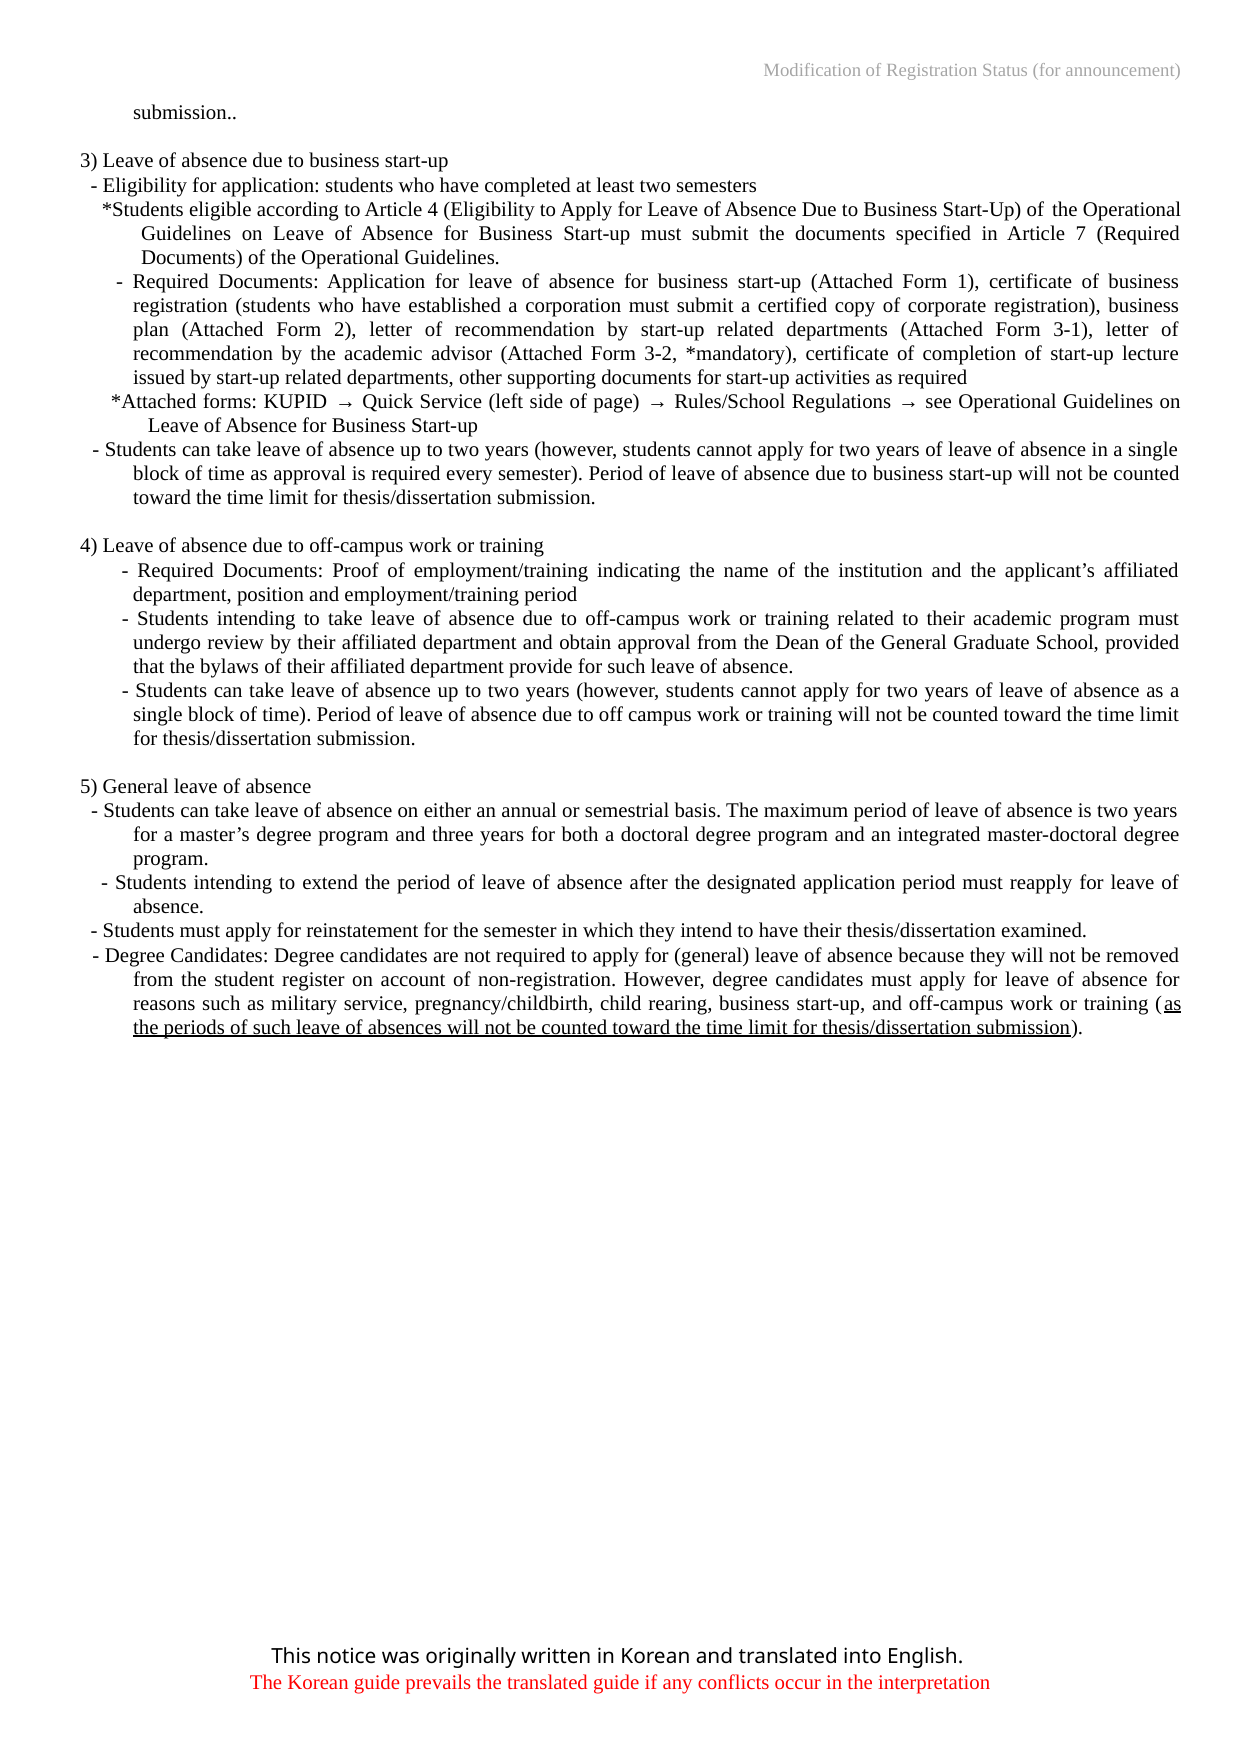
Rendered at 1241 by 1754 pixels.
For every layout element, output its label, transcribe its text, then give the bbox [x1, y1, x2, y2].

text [118, 100, 1181, 124]
text - Students intending to take leave of absence due to off-campus work or training related to their academic program must undergo review by their affiliated department and obtain approval from the Dean of the General Graduate School, provided that the bylaws of their affiliated department provide for such leave of absence. [122, 606, 1181, 678]
text - Students intending to extend the period of leave of absence after the designated application period must reapply for leave of absence. [59, 870, 1181, 918]
text - Required Documents: Application for leave of absence for business start-up (Attached Form 1), certificate of business registration (students who have established a corporation must submit a certified copy of corporate registration), business plan (Attached Form 2), letter of recommendation by start-up related departments (Attached Form 3-1), letter of recommendation by the academic advisor (Attached Form 3-2, *mandatory), certificate of completion of start-up lecture issued by start-up related departments, other supporting documents for start-up activities as required [59, 269, 1181, 389]
text *Students eligible according to Article 4 (Eligibility to Apply for Leave of Absence Due to Business Start-Up) of the Operational Guidelines on Leave of Absence for Business Start-up must submit the documents specified in Article 7 (Required Documents) of the Operational Guidelines. [59, 197, 1181, 269]
text 3) Leave of absence due to business start-up [59, 148, 1181, 172]
text *Attached forms: KUPID → Quick Service (left side of page) → Rules/School Regulations → see Operational Guidelines on Leave of Absence for Business Start-up [59, 389, 1181, 437]
text 5) General leave of absence [59, 774, 1181, 798]
text - Degree Candidates: Degree candidates are not required to apply for (general) leave of absence because they will not be removed from the student register on account of non-registration. However, degree candidates must apply for leave of absence for reasons such as military service, pregnancy/childbirth, child rearing, business start-up, and off-campus work or training (as the periods of such leave of absences will not be counted toward the time limit for thesis/dissertation submission). [59, 942, 1181, 1039]
text - Students can take leave of absence on either an annual or semestrial basis. The maximum period of leave of absence is two years for a master’s degree program and three years for both a doctoral degree program and an integrated master-doctoral degree program. [59, 798, 1181, 870]
text - Students can take leave of absence up to two years (however, students cannot apply for two years of leave of absence in a single block of time as approval is required every semester). Period of leave of absence due to business start-up will not be counted toward the time limit for thesis/dissertation submission. [59, 437, 1181, 509]
text - Required Documents: Proof of employment/training indicating the name of the institution and the applicant’s affiliated department, position and employment/training period [121, 557, 1181, 606]
text 4) Leave of absence due to off-campus work or training [59, 533, 1181, 557]
text - Eligibility for application: students who have completed at least two semesters [59, 172, 1181, 197]
text - Students must apply for reinstatement for the semester in which they intend to have their thesis/dissertation examined. [59, 918, 1181, 942]
text - Students can take leave of absence up to two years (however, students cannot apply for two years of leave of absence as a single block of time). Period of leave of absence due to off campus work or training will not be counted toward the time limit for thesis/dissertation submission. [122, 678, 1181, 750]
